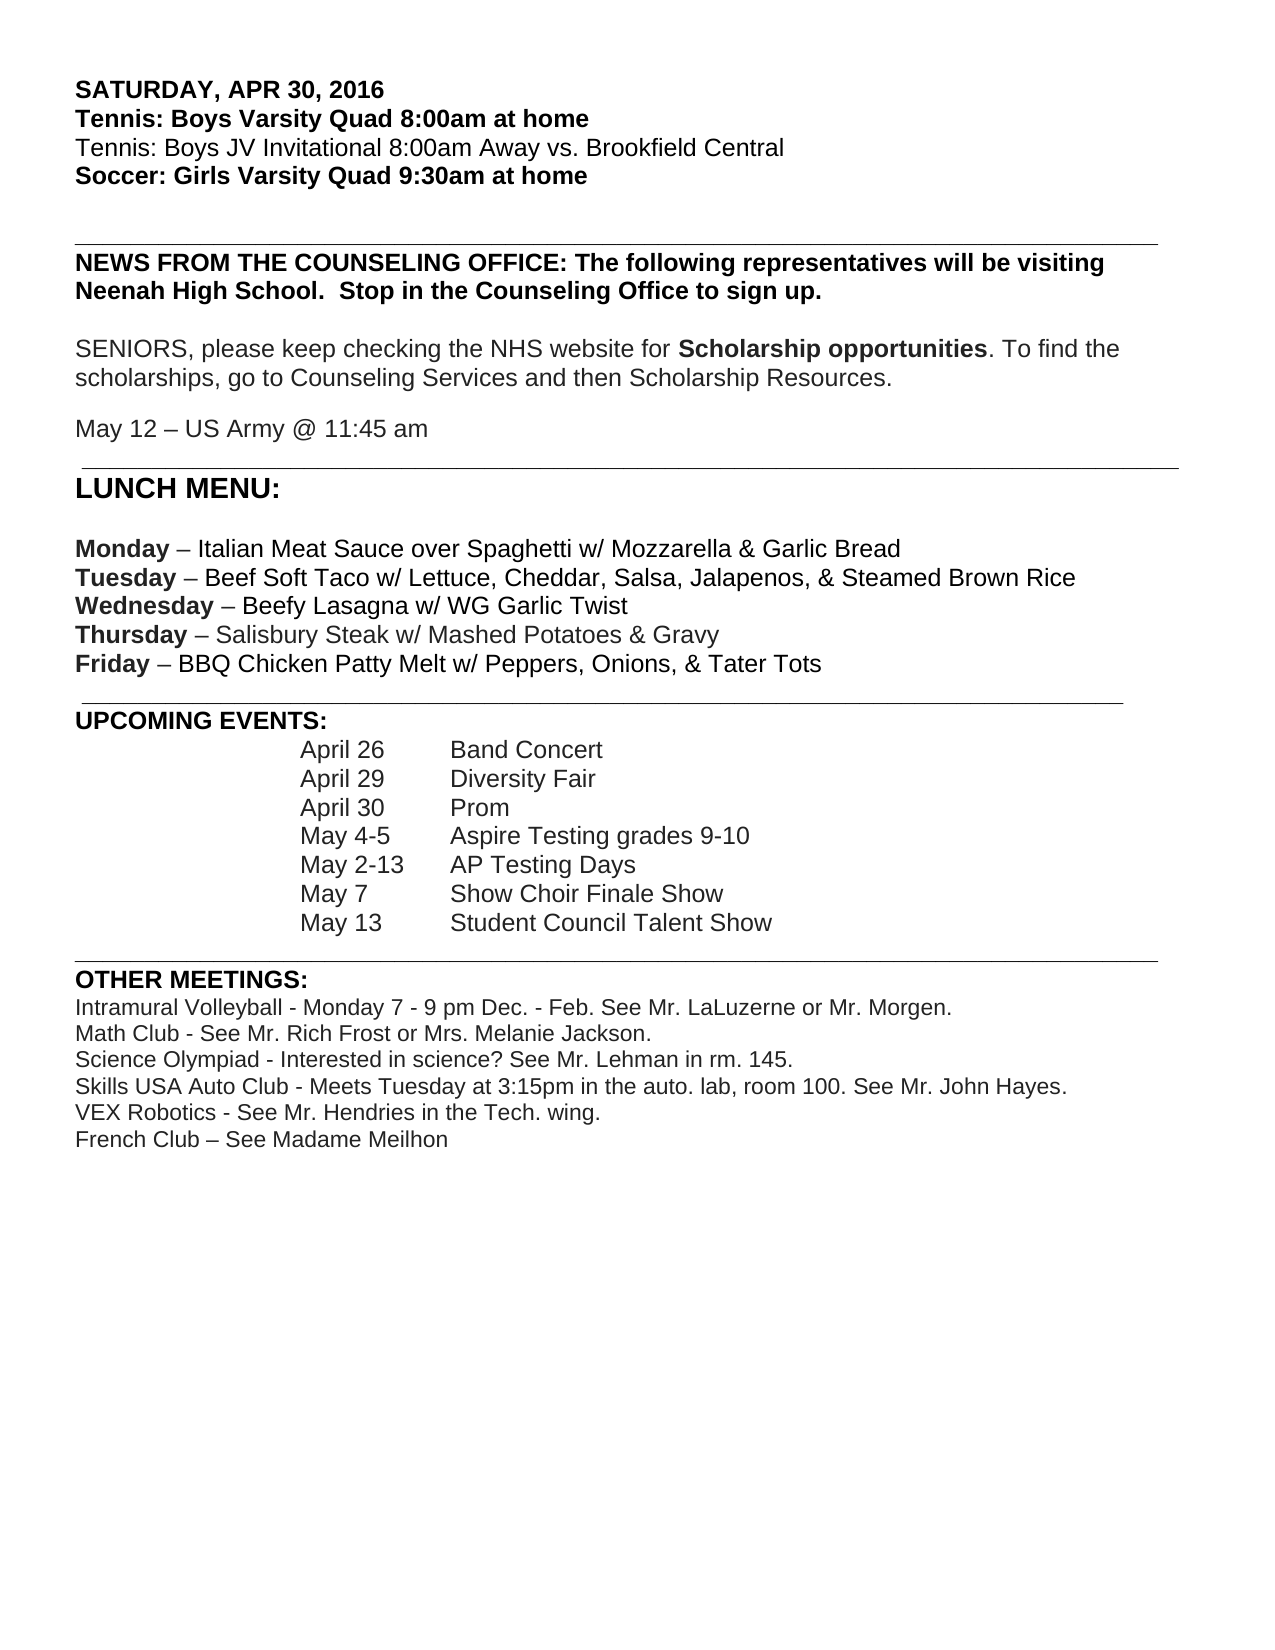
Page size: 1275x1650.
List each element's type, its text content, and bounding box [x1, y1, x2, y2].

text NEWS FROM THE COUNSELING OFFICE: The following representatives will be visiting Neenah High School. Stop in the Counseling Office to sign up. [75, 247, 1200, 305]
text VEX Robotics - See Mr. Hendries in the Tech. wing. [75, 1099, 1200, 1126]
text May 13 Student Council Talent Show [225, 907, 1200, 936]
text Intramural Volleyball - Monday 7 - 9 pm Dec. - Feb. See Mr. LaLuzerne or Mr. Morgen. [75, 994, 1200, 1020]
text April 26 Band Concert [225, 735, 1200, 764]
text April 30 Prom [225, 792, 1200, 821]
text Wednesday – Beefy Lasagna w/ WG Garlic Twist [75, 591, 1200, 620]
text Tuesday – Beef Soft Taco w/ Lettuce, Cheddar, Salsa, Jalapenos, & Steamed Brown Rice [75, 562, 1200, 591]
text Tennis: Boys Varsity Quad 8:00am at home [75, 104, 1200, 132]
text Soccer: Girls Varsity Quad 9:30am at home [75, 161, 1200, 190]
text UPCOMING EVENTS: [75, 706, 1200, 735]
text ______________________________________________________________________________ [75, 936, 1200, 965]
text Monday – Italian Meat Sauce over Spaghetti w/ Mozzarella & Garlic Bread [75, 534, 1200, 562]
text Friday – BBQ Chicken Patty Melt w/ Peppers, Onions, & Tater Tots [75, 649, 1200, 677]
text OTHER MEETINGS: [75, 965, 1200, 994]
text May 12 – US Army @ 11:45 am [75, 414, 1200, 443]
text Tennis: Boys JV Invitational 8:00am Away vs. Brookfield Central [75, 132, 1200, 161]
text May 7 Show Choir Finale Show [225, 879, 1200, 907]
text Thursday – Salisbury Steak w/ Mashed Potatoes & Gravy [75, 620, 1200, 649]
text French Club – See Madame Meilhon [75, 1126, 1200, 1152]
text ______________________________________________________________________________ [75, 219, 1200, 247]
text ___________________________________________________________________________ [75, 677, 1200, 706]
text May 2-13 AP Testing Days [225, 850, 1200, 879]
text _______________________________________________________________________________ [75, 443, 1200, 471]
text May 4-5 Aspire Testing grades 9-10 [225, 821, 1200, 850]
text Math Club - See Mr. Rich Frost or Mrs. Melanie Jackson. [75, 1020, 1200, 1046]
text Science Olympiad - Interested in science? See Mr. Lehman in rm. 145. [75, 1046, 1200, 1073]
text April 29 Diversity Fair [225, 764, 1200, 792]
text Skills USA Auto Club - Meets Tuesday at 3:15pm in the auto. lab, room 100. See Mr. John Hayes. [75, 1073, 1200, 1099]
text LUNCH MENU: [75, 471, 1200, 505]
text SENIORS, please keep checking the NHS website for Scholarship opportunities. To find the scholarships, go to Counseling Services and then Scholarship Resources. [75, 334, 1200, 391]
text SATURDAY, APR 30, 2016 [75, 75, 1200, 104]
